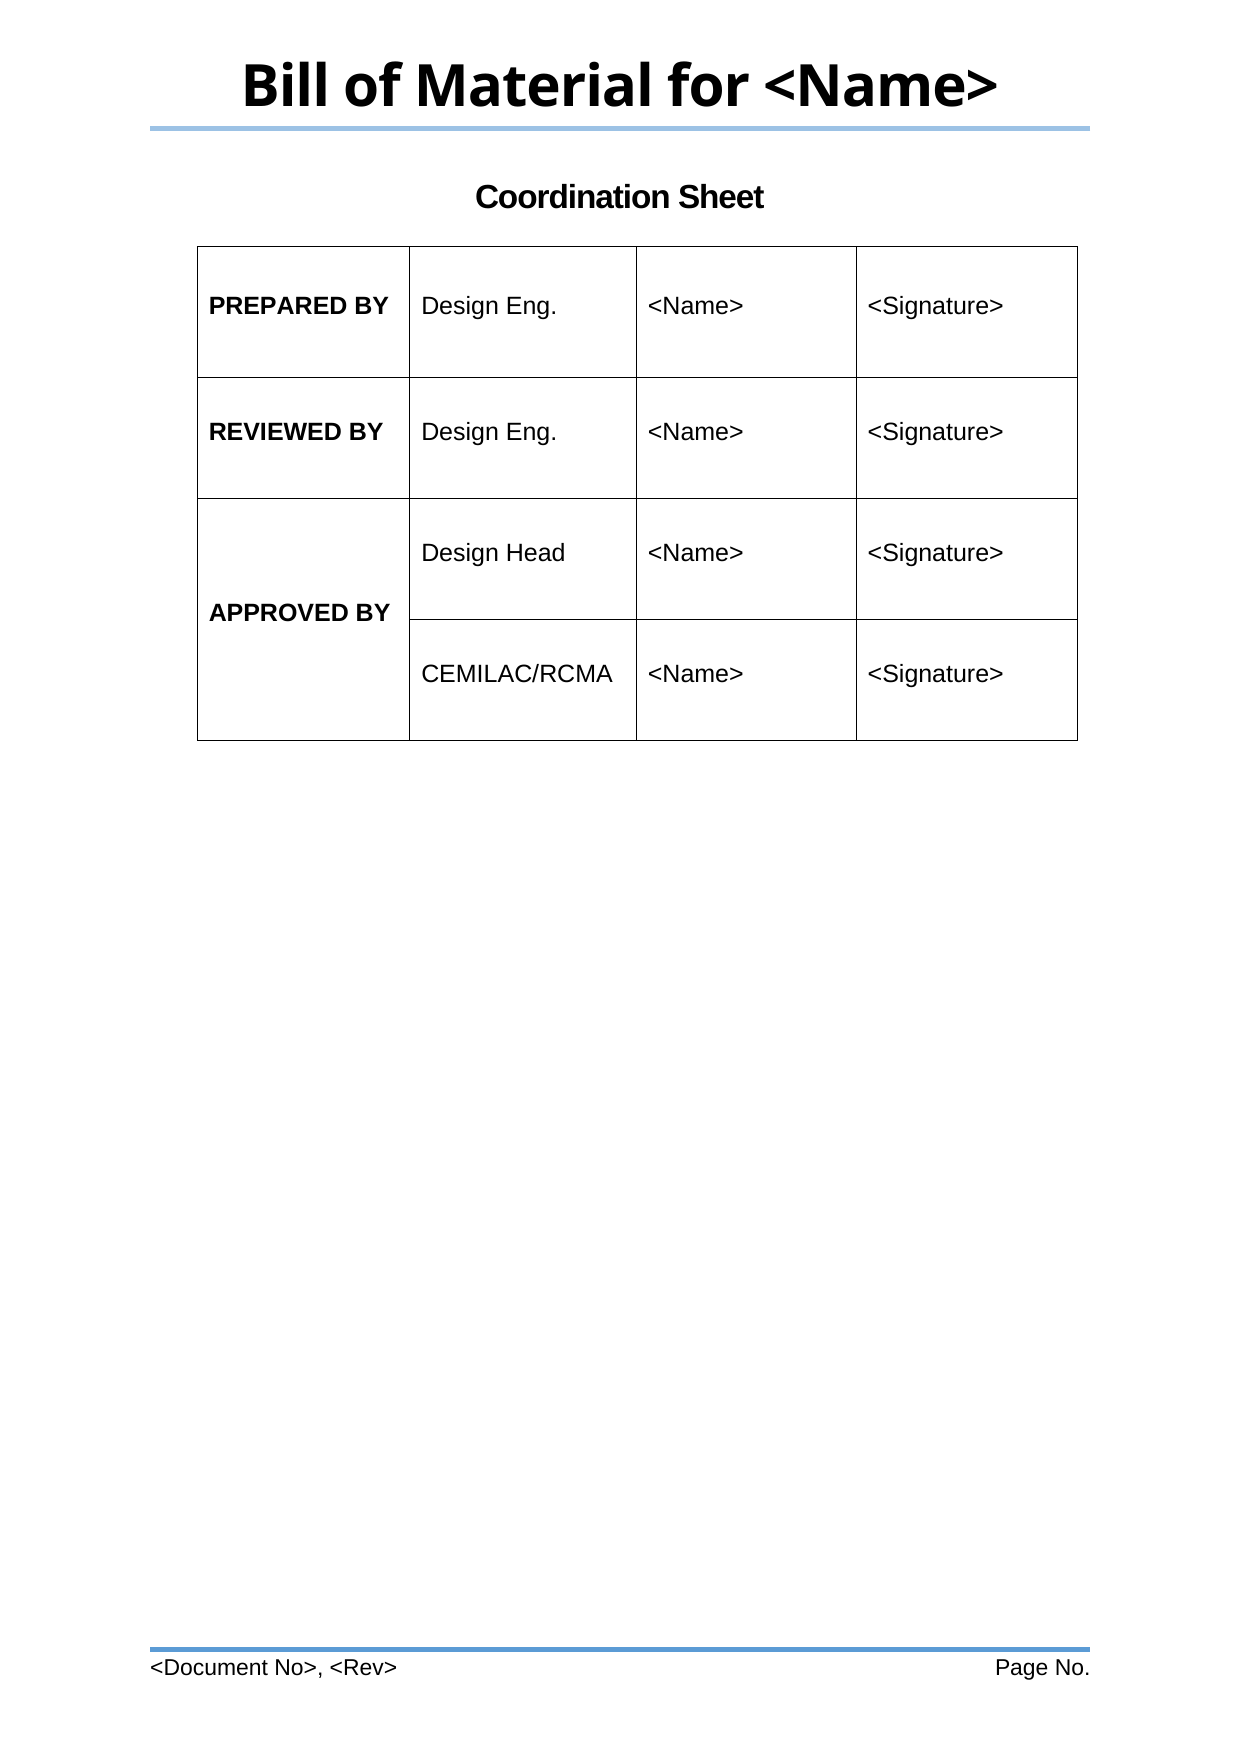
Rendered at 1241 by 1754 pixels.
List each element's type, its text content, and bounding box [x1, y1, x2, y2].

table_cell <Signature> [857, 378, 1077, 498]
table_header Design Eng. [410, 247, 636, 377]
table_cell <Name> [637, 378, 856, 498]
table_cell <Signature> [857, 499, 1077, 619]
table_cell REVIEWED BY [198, 378, 409, 498]
table_cell <Name> [637, 499, 856, 619]
table_cell CEMILAC/RCMA [410, 620, 636, 739]
table_cell Design Eng. [410, 378, 636, 498]
table_cell <Name> [637, 620, 856, 739]
title Coordination Sheet [150, 177, 1090, 216]
table_header PREPARED BY [198, 247, 409, 377]
table_cell Design Head [410, 499, 636, 619]
table_header <Signature> [857, 247, 1077, 377]
table_cell <Signature> [857, 620, 1077, 739]
table_cell APPROVED BY [198, 499, 409, 739]
table_header <Name> [637, 247, 856, 377]
